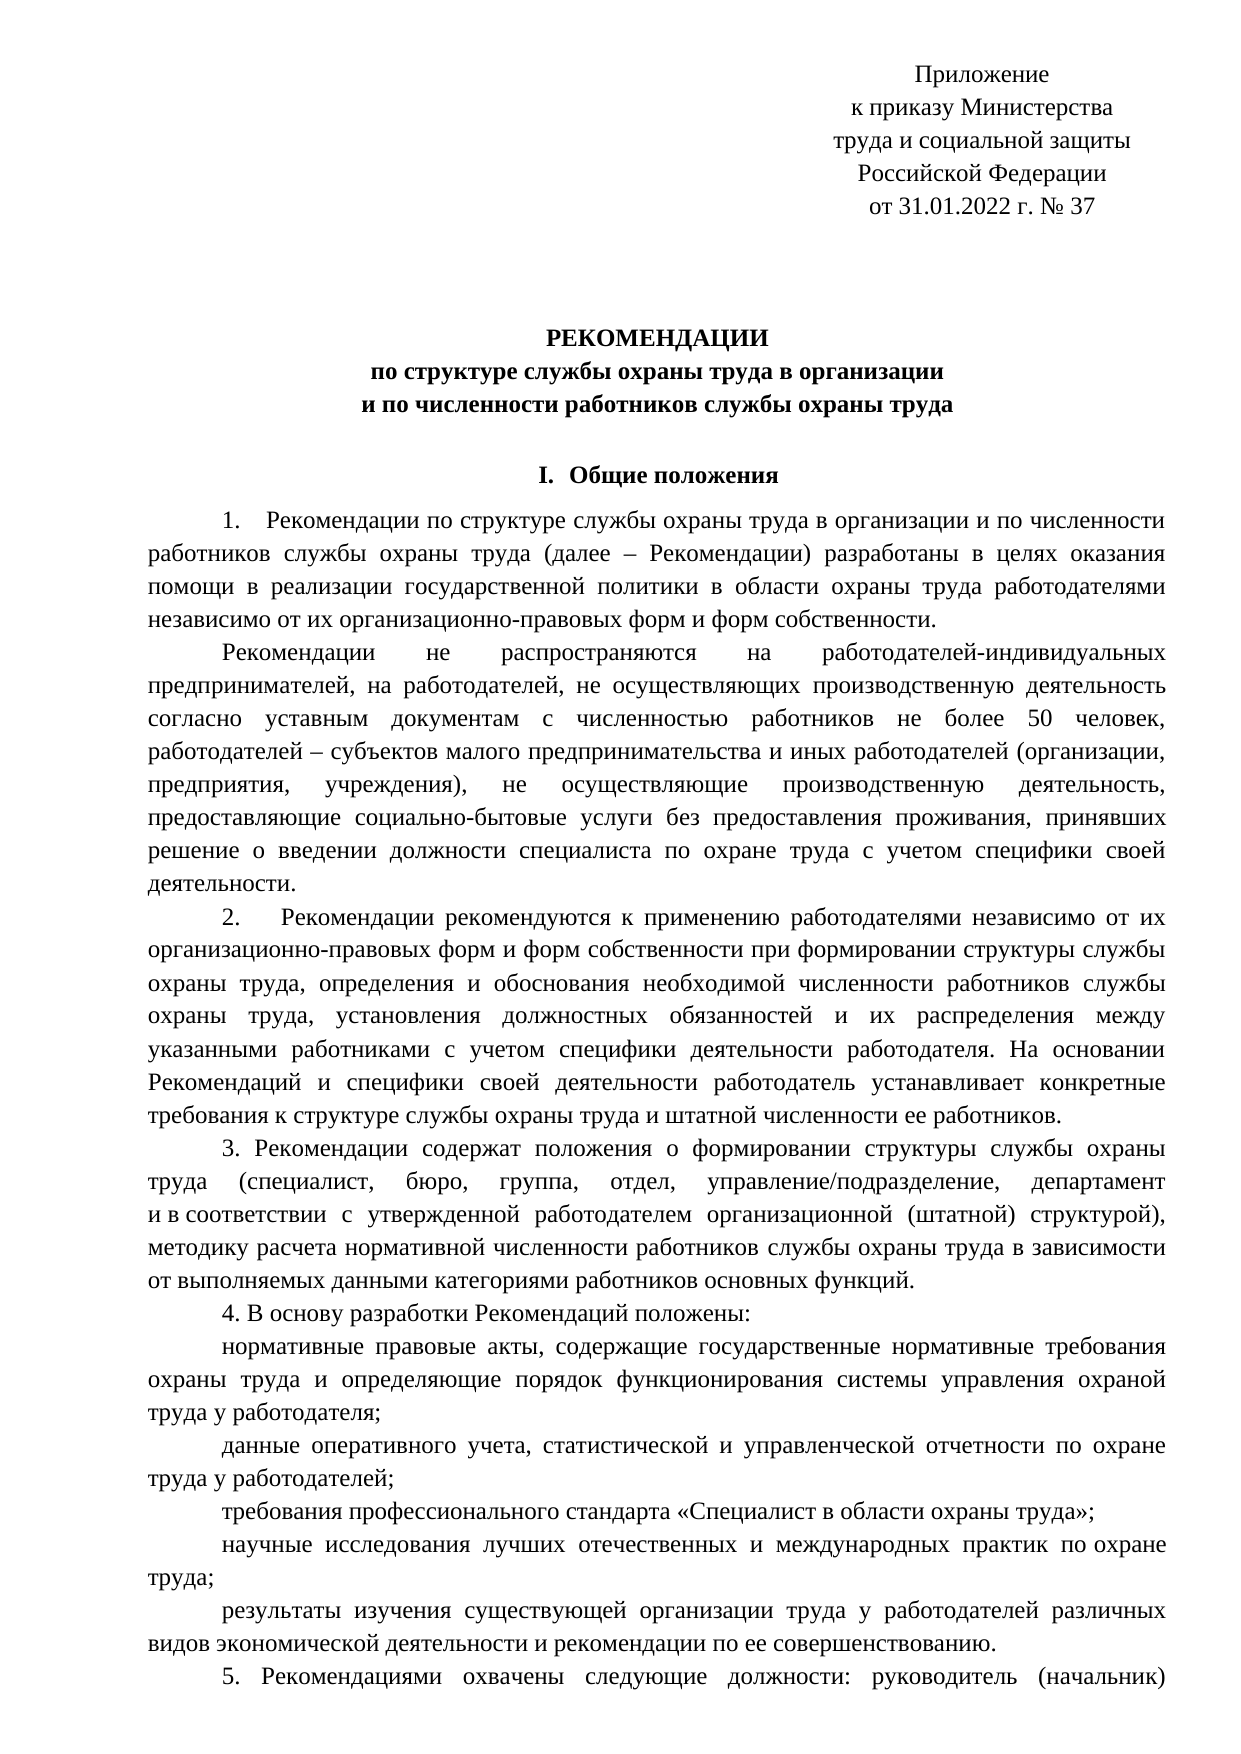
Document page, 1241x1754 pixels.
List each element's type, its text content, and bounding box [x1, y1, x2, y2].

text 3. Рекомендации содержат положения о формировании структуры службы охраны труда (специалист, бюро, группа, отдел, управление/подразделение, департамент и в соответствии с утвержденной работодателем организационной (штатной) структурой), методику расчета нормативной численности работников службы охраны труда в зависимости от выполняемых данными категориями работников основных функций. [148, 1133, 1167, 1293]
text от 31.01.2022 г. № 37 [797, 191, 1167, 220]
text данные оперативного учета, статистической и управленческой отчетности по охране труда у работодателей; [148, 1430, 1167, 1492]
list Общие положения [177, 460, 1155, 488]
text к приказу Министерства [797, 92, 1167, 121]
text Российской Федерации [797, 158, 1167, 187]
text нормативные правовые акты, содержащие государственные нормативные требования охраны труда и определяющие порядок функционирования системы управления охраной труда у работодателя; [148, 1331, 1167, 1426]
text научные исследования лучших отечественных и международных практик по охране труда; [148, 1529, 1167, 1591]
text результаты изучения существующей организации труда у работодателей различных видов экономической деятельности и рекомендации по ее совершенствованию. [148, 1595, 1167, 1657]
list Рекомендации по структуре службы охраны труда в организации и по численности работников службы охраны труда (далее – Рекомендации) разработаны в целях оказания помощи в реализации государственной политики в области охраны труда работодателями независимо от их организационно-правовых форм и форм собственности. [148, 505, 1167, 633]
text труда и социальной защиты [797, 125, 1167, 154]
text по структуре службы охраны труда в организации и по численности работников службы охраны труда [148, 356, 1167, 418]
text Рекомендации [148, 323, 1167, 352]
list Рекомендации рекомендуются к применению работодателями независимо от их организационно-правовых форм и форм собственности при формировании структуры службы охраны труда, определения и обоснования необходимой численности работников службы охраны труда, установления должностных обязанностей и их распределения между указанными работниками с учетом специфики деятельности работодателя. На основании Рекомендаций и специфики своей деятельности работодатель устанавливает конкретные требования к структуре службы охраны труда и штатной численности ее работников. [148, 902, 1167, 1128]
text требования профессионального стандарта «Специалист в области охраны труда»; [148, 1496, 1167, 1525]
text 4. В основу разработки Рекомендаций положены: [148, 1298, 1167, 1327]
text Рекомендации не распространяются на работодателей-индивидуальных предпринимателей, на работодателей, не осуществляющих производственную деятельность согласно уставным документам с численностью работников не более 50 человек, работодателей – субъектов малого предпринимательства и иных работодателей (организации, предприятия, учреждения), не осуществляющие производственную деятельность, предоставляющие социально-бытовые услуги без предоставления проживания, принявших решение о введении должности специалиста по охране труда с учетом специфики своей деятельности. [148, 637, 1167, 897]
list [148, 1661, 1167, 1690]
text Приложение [797, 59, 1167, 88]
